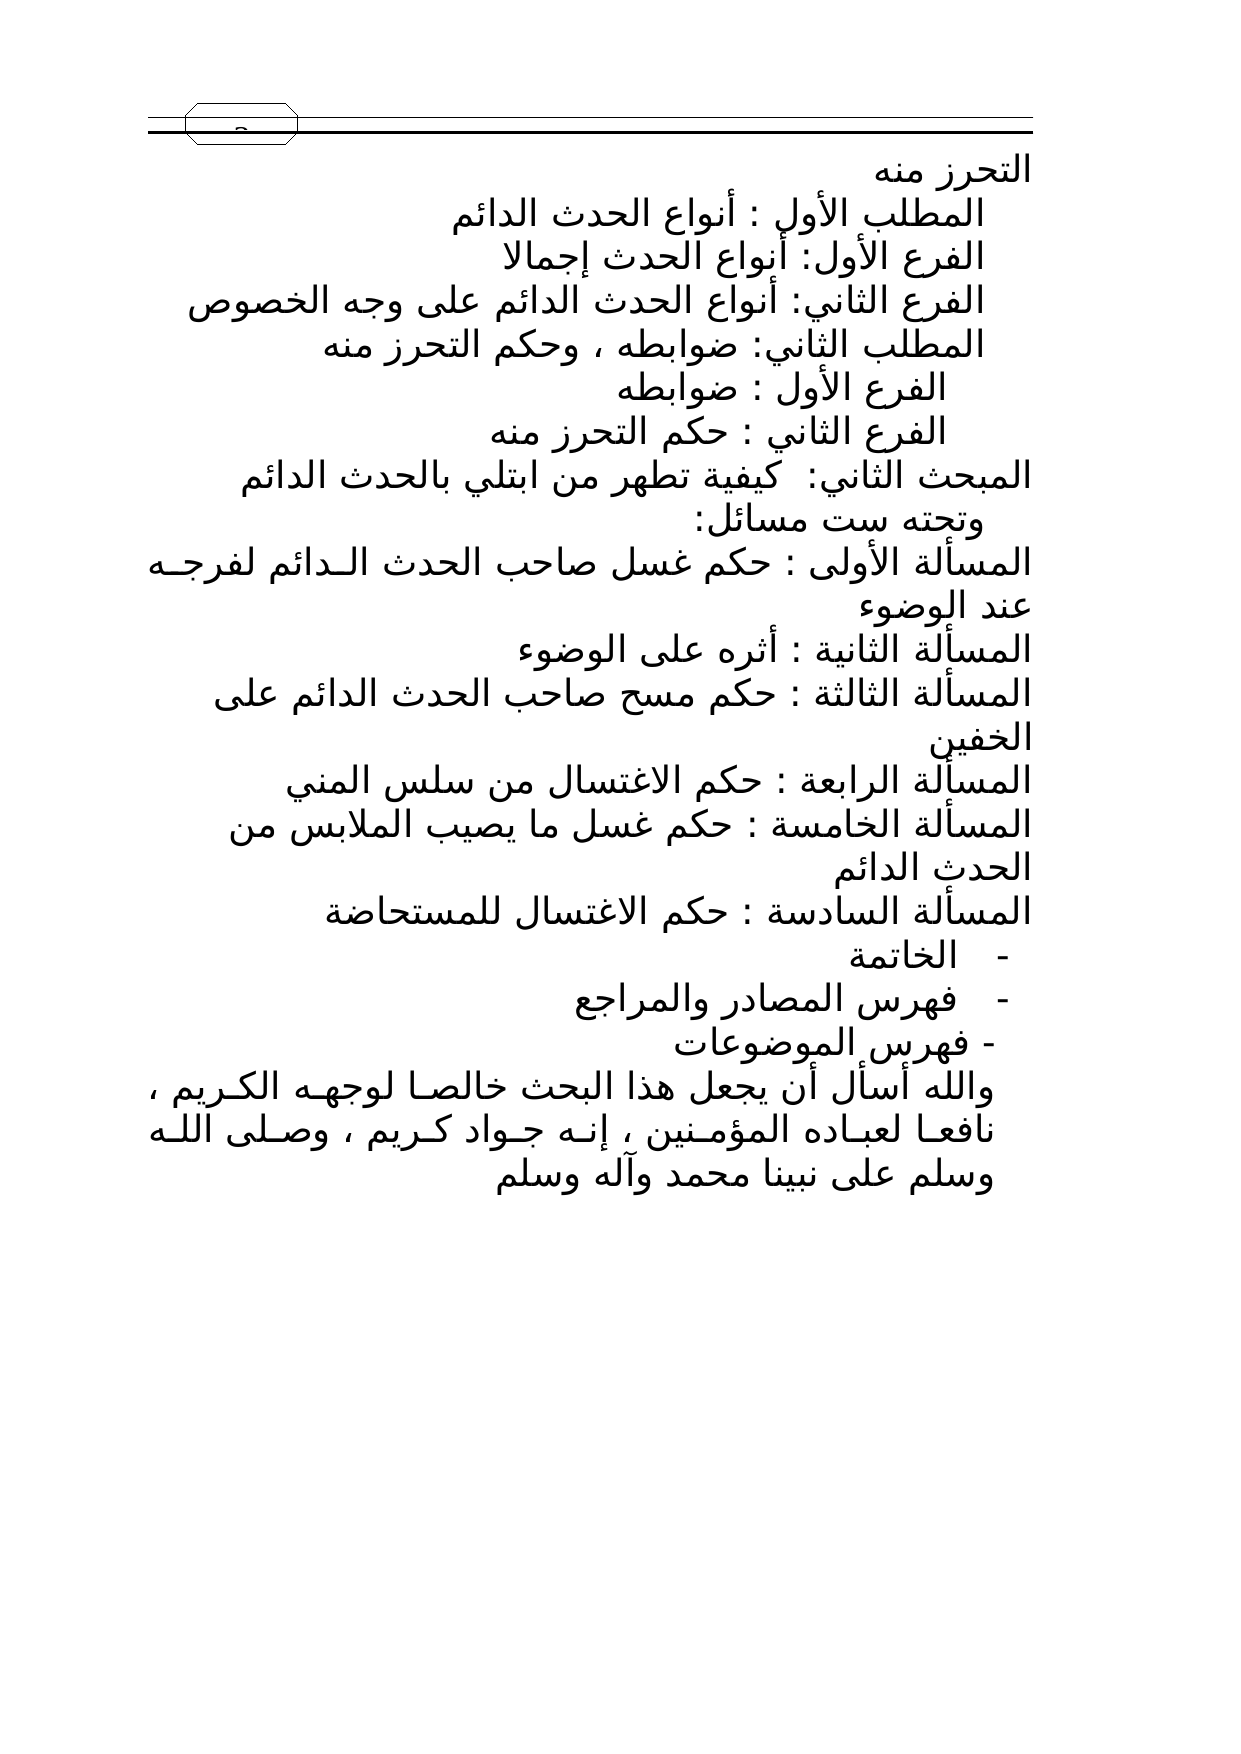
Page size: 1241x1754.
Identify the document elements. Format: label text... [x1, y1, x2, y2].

text الفرع الأول : ضوابطه [148, 366, 949, 409]
text المسألة الخامسة : حكم غسل ما يصيب الملابس من الحدث الدائم [148, 802, 1034, 890]
list الخاتمة [148, 933, 996, 977]
text - فهرس الموضوعات [148, 1021, 996, 1064]
text المسألة السادسة : حكم الاغتسال للمستحاضة [148, 890, 1033, 933]
text المطلب الثاني: ضوابطه ، وحكم التحرز منه [148, 322, 1033, 366]
text المبحث الثاني: كيفية تطهر من ابتلي بالحدث الدائم [148, 453, 1033, 497]
text المسألة الثانية : أثره على الوضوء [148, 628, 1033, 671]
text المسألة الثالثة : حكم مسح صاحب الحدث الدائم على الخفين [148, 671, 1033, 759]
text والله أسأل أن يجعل هذا البحث خالصا لوجهه الكريم ، نافعا لعباده المؤمنين ، إنه جواد كريم ، وصلى الله وسلم على نبينا محمد وآله وسلم [148, 1064, 996, 1195]
list فهرس المصادر والمراجع [148, 977, 996, 1021]
text المسألة الرابعة : حكم الاغتسال من سلس المني [148, 759, 1033, 802]
text المسألة الأولى : حكم غسل صاحب الحدث الدائم لفرجه عند الوضوء [148, 541, 1033, 628]
text المطلب الأول : أنواع الحدث الدائم [148, 191, 1033, 235]
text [148, 148, 1033, 191]
text وتحته ست مسائل: [148, 497, 1033, 541]
text الفرع الثاني : حكم التحرز منه [148, 409, 949, 453]
text الفرع الأول: أنواع الحدث إجمالا [148, 235, 1033, 279]
text الفرع الثاني: أنواع الحدث الدائم على وجه الخصوص [148, 279, 1033, 322]
